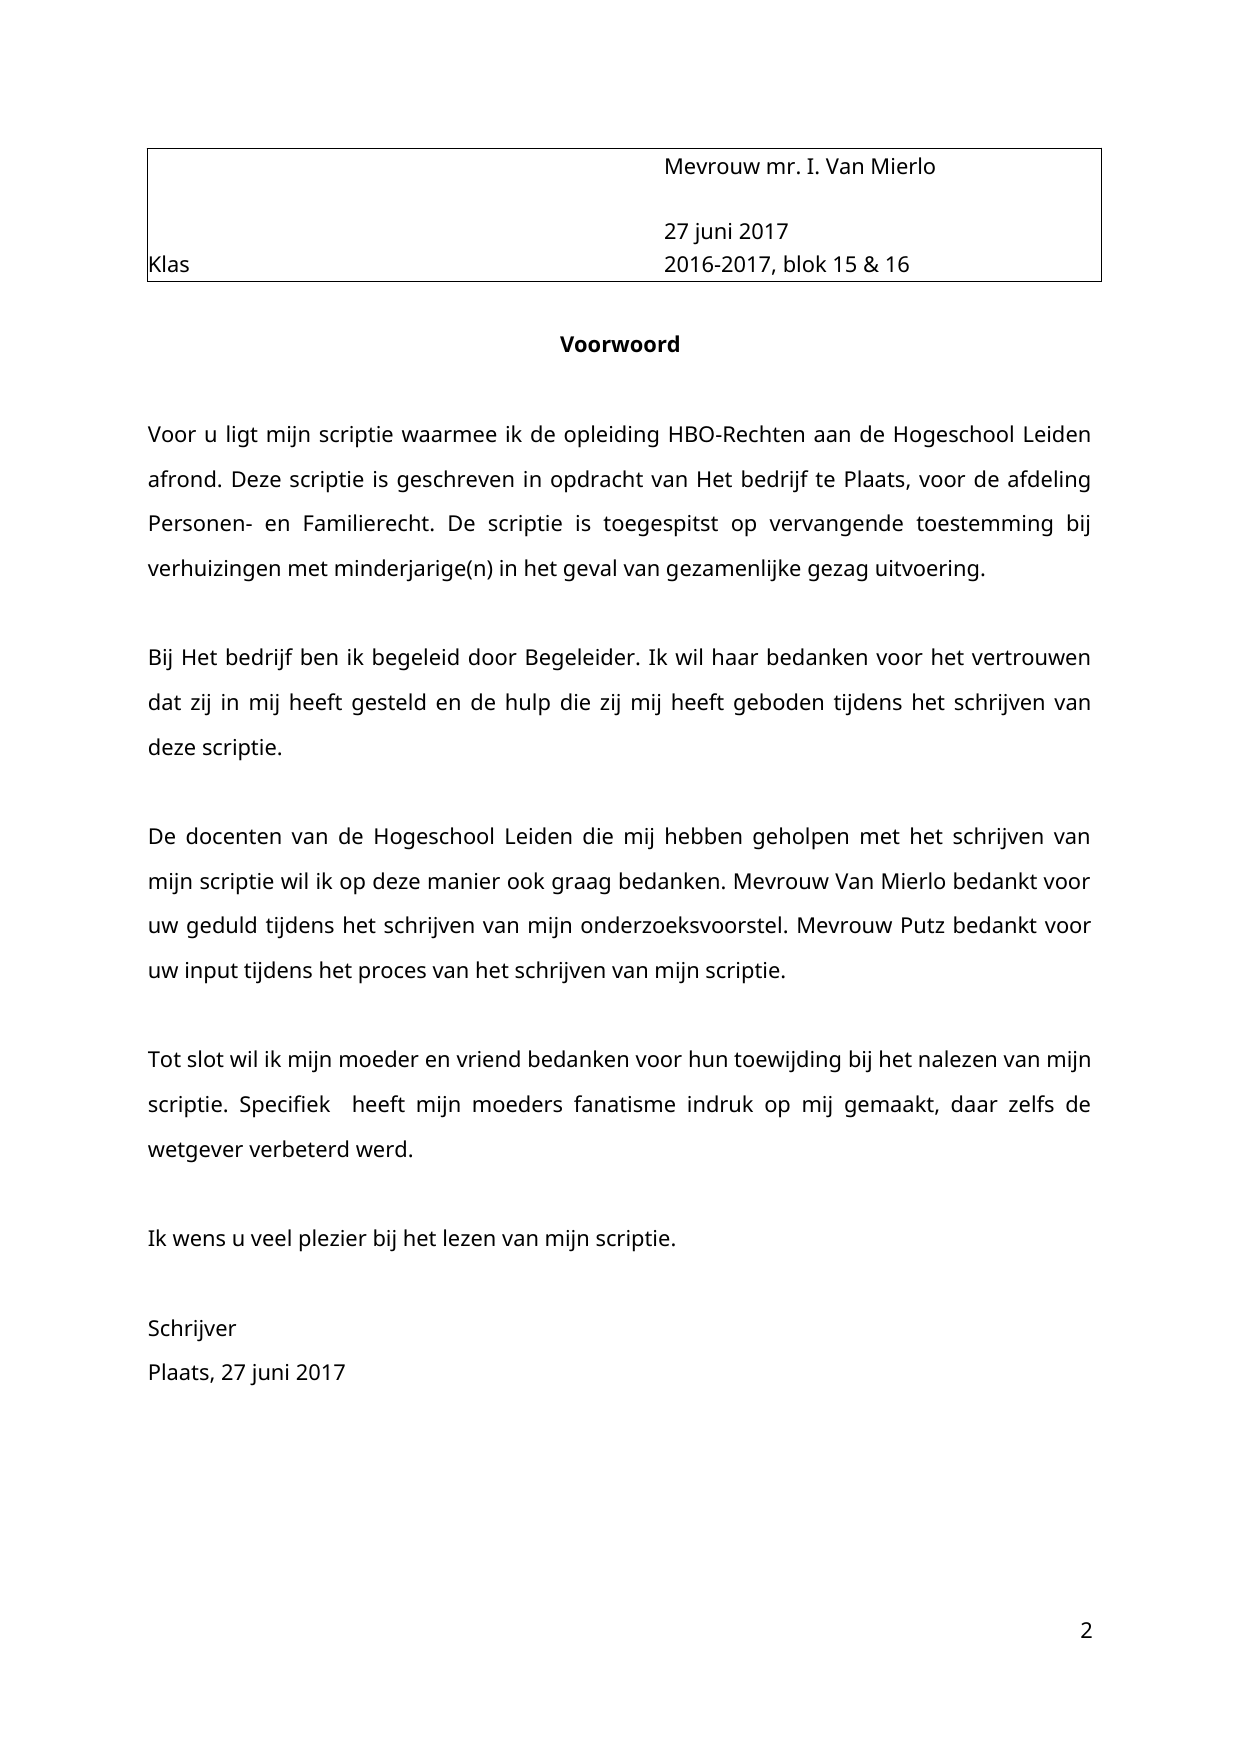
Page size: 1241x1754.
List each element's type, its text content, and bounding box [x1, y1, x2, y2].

text Bij Het bedrijf ben ik begeleid door Begeleider. Ik wil haar bedanken voor het vertrouwen dat zij in mij heeft gesteld en de hulp die zij mij heeft geboden tijdens het schrijven van deze scriptie. [148, 642, 1092, 761]
text Plaats, 27 juni 2017 [148, 1357, 1092, 1387]
text De docenten van de Hogeschool Leiden die mij hebben geholpen met het schrijven van mijn scriptie wil ik op deze manier ook graag bedanken. Mevrouw Van Mierlo bedankt voor uw geduld tijdens het schrijven van mijn onderzoeksvoorstel. Mevrouw Putz bedankt voor uw input tijdens het proces van het schrijven van mijn scriptie. [148, 821, 1092, 985]
text Klas 2016-2017, blok 15 & 16 [148, 246, 1101, 281]
text Schrijver [148, 1313, 1092, 1342]
text Tot slot wil ik mijn moeder en vriend bedanken voor hun toewijding bij het nalezen van mijn scriptie. Specifiek heeft mijn moeders fanatisme indruk op mij gemaakt, daar zelfs de wetgever verbeterd werd. [148, 1044, 1092, 1164]
text Mevrouw mr. I. Van Mierlo [148, 149, 1101, 181]
text Voor u ligt mijn scriptie waarmee ik de opleiding HBO-Rechten aan de Hogeschool Leiden afrond. Deze scriptie is geschreven in opdracht van Het bedrijf te Plaats, voor de afdeling Personen- en Familierecht. De scriptie is toegespitst op vervangende toestemming bij verhuizingen met minderjarige(n) in het geval van gezamenlijke gezag uitvoering. [148, 419, 1092, 583]
text Ik wens u veel plezier bij het lezen van mijn scriptie. [148, 1223, 1092, 1253]
text 27 juni 2017 [148, 213, 1101, 246]
text Voorwoord [148, 329, 1092, 359]
